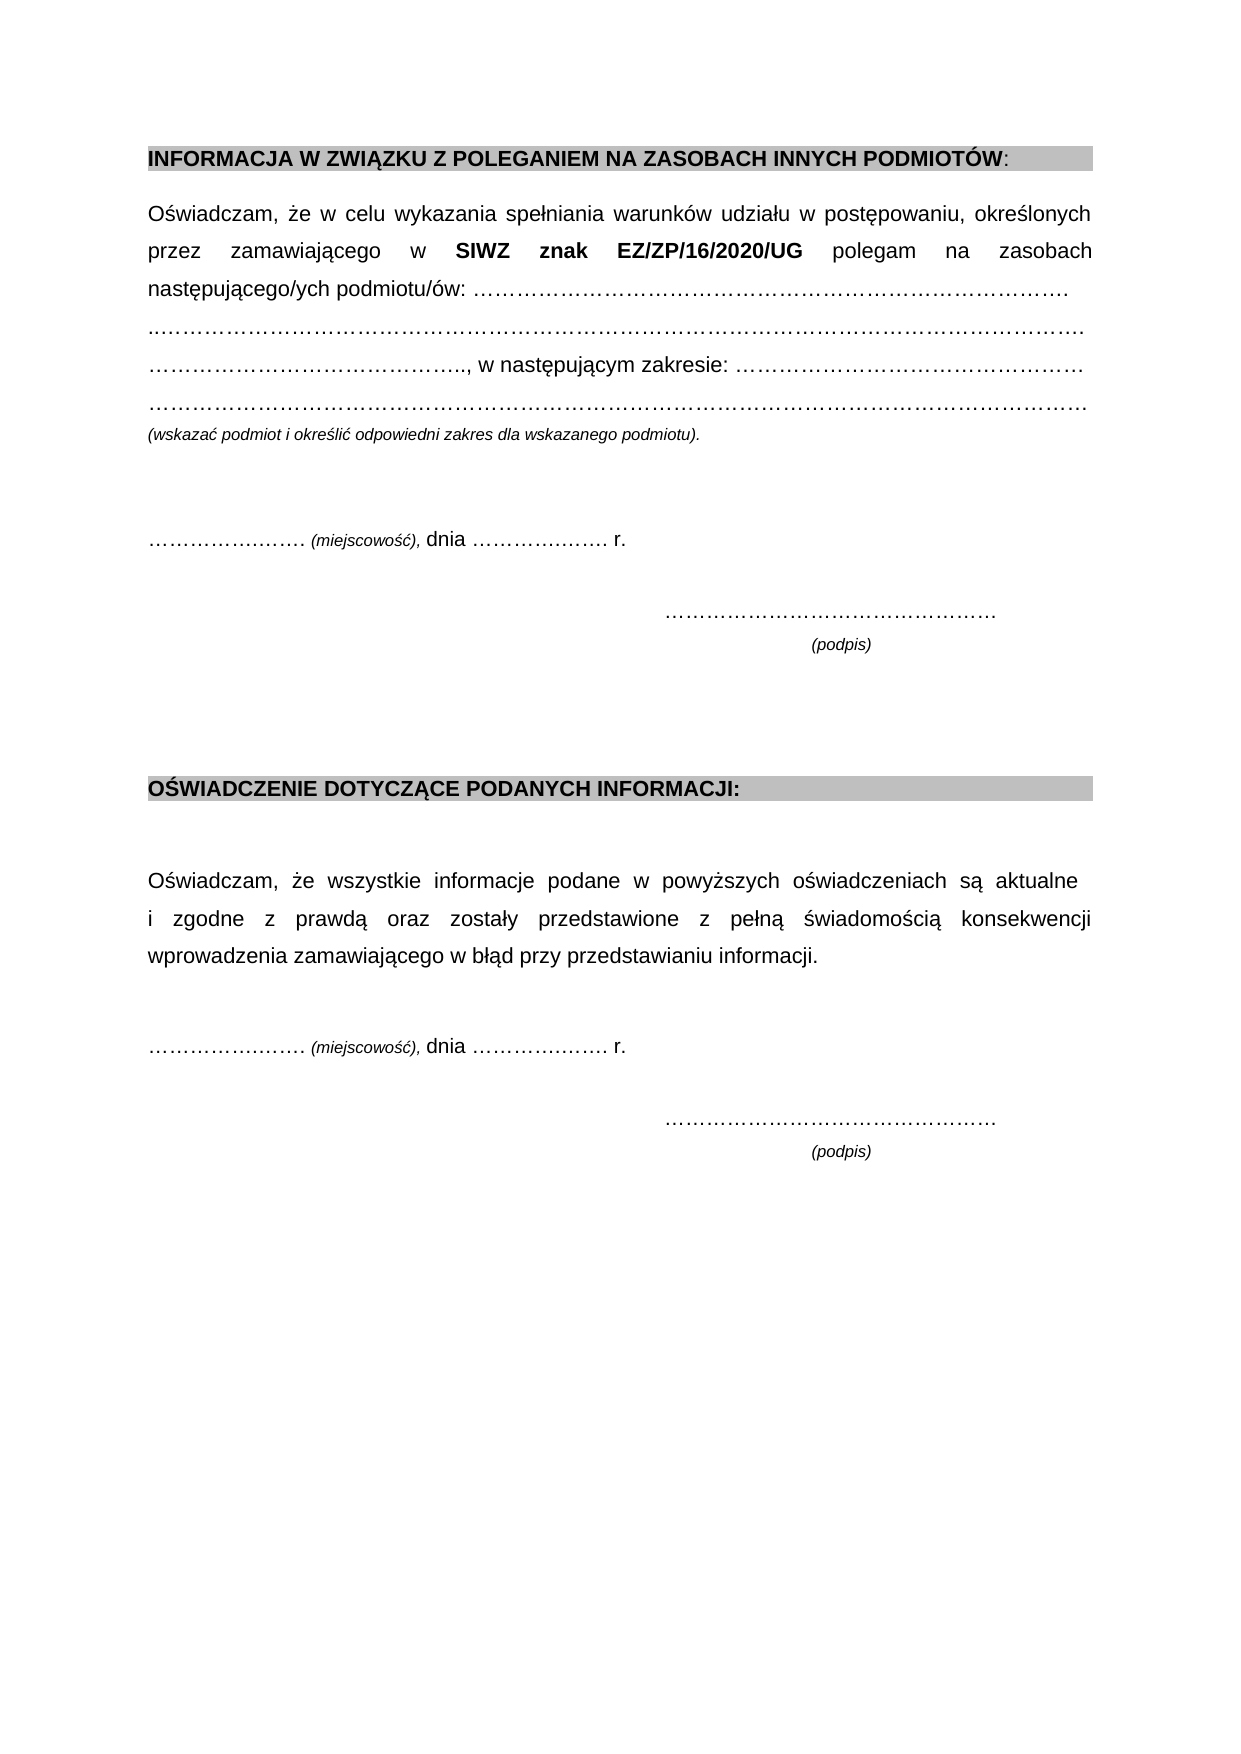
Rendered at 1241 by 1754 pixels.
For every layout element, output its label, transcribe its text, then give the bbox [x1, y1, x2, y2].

text ………………………………………… [148, 599, 1093, 623]
text OŚWIADCZENIE DOTYCZĄCE PODANYCH INFORMACJI: [148, 776, 1093, 801]
text …………….……. (miejscowość), dnia ………….……. r. [148, 527, 1093, 551]
text ..……………………………………………………………………………………………………………….…………………………………….., w następującym zakresie: ………………………………………… [148, 314, 1093, 377]
text ………………………………………………………………………………………………………………… (wskazać podmiot i określić odpowiedni zakres dla wskazanego podmiotu). [148, 390, 1093, 444]
text (podpis) [738, 1142, 1093, 1161]
text ………………………………………… [148, 1106, 1093, 1130]
text Oświadczam, że w celu wykazania spełniania warunków udziału w postępowaniu, określonych przez zamawiającego w SIWZ znak EZ/ZP/16/2020/UG polegam na zasobach następującego/ych podmiotu/ów: ………………………………………………………………………. [148, 201, 1093, 301]
text …………….……. (miejscowość), dnia ………….……. r. [148, 1034, 1093, 1058]
text (podpis) [738, 635, 1093, 654]
text INFORMACJA W ZWIĄZKU Z POLEGANIEM NA ZASOBACH INNYCH PODMIOTÓW: [148, 146, 1093, 171]
text Oświadczam, że wszystkie informacje podane w powyższych oświadczeniach są aktualne i zgodne z prawdą oraz zostały przedstawione z pełną świadomością konsekwencji wprowadzenia zamawiającego w błąd przy przedstawianiu informacji. [148, 868, 1093, 969]
